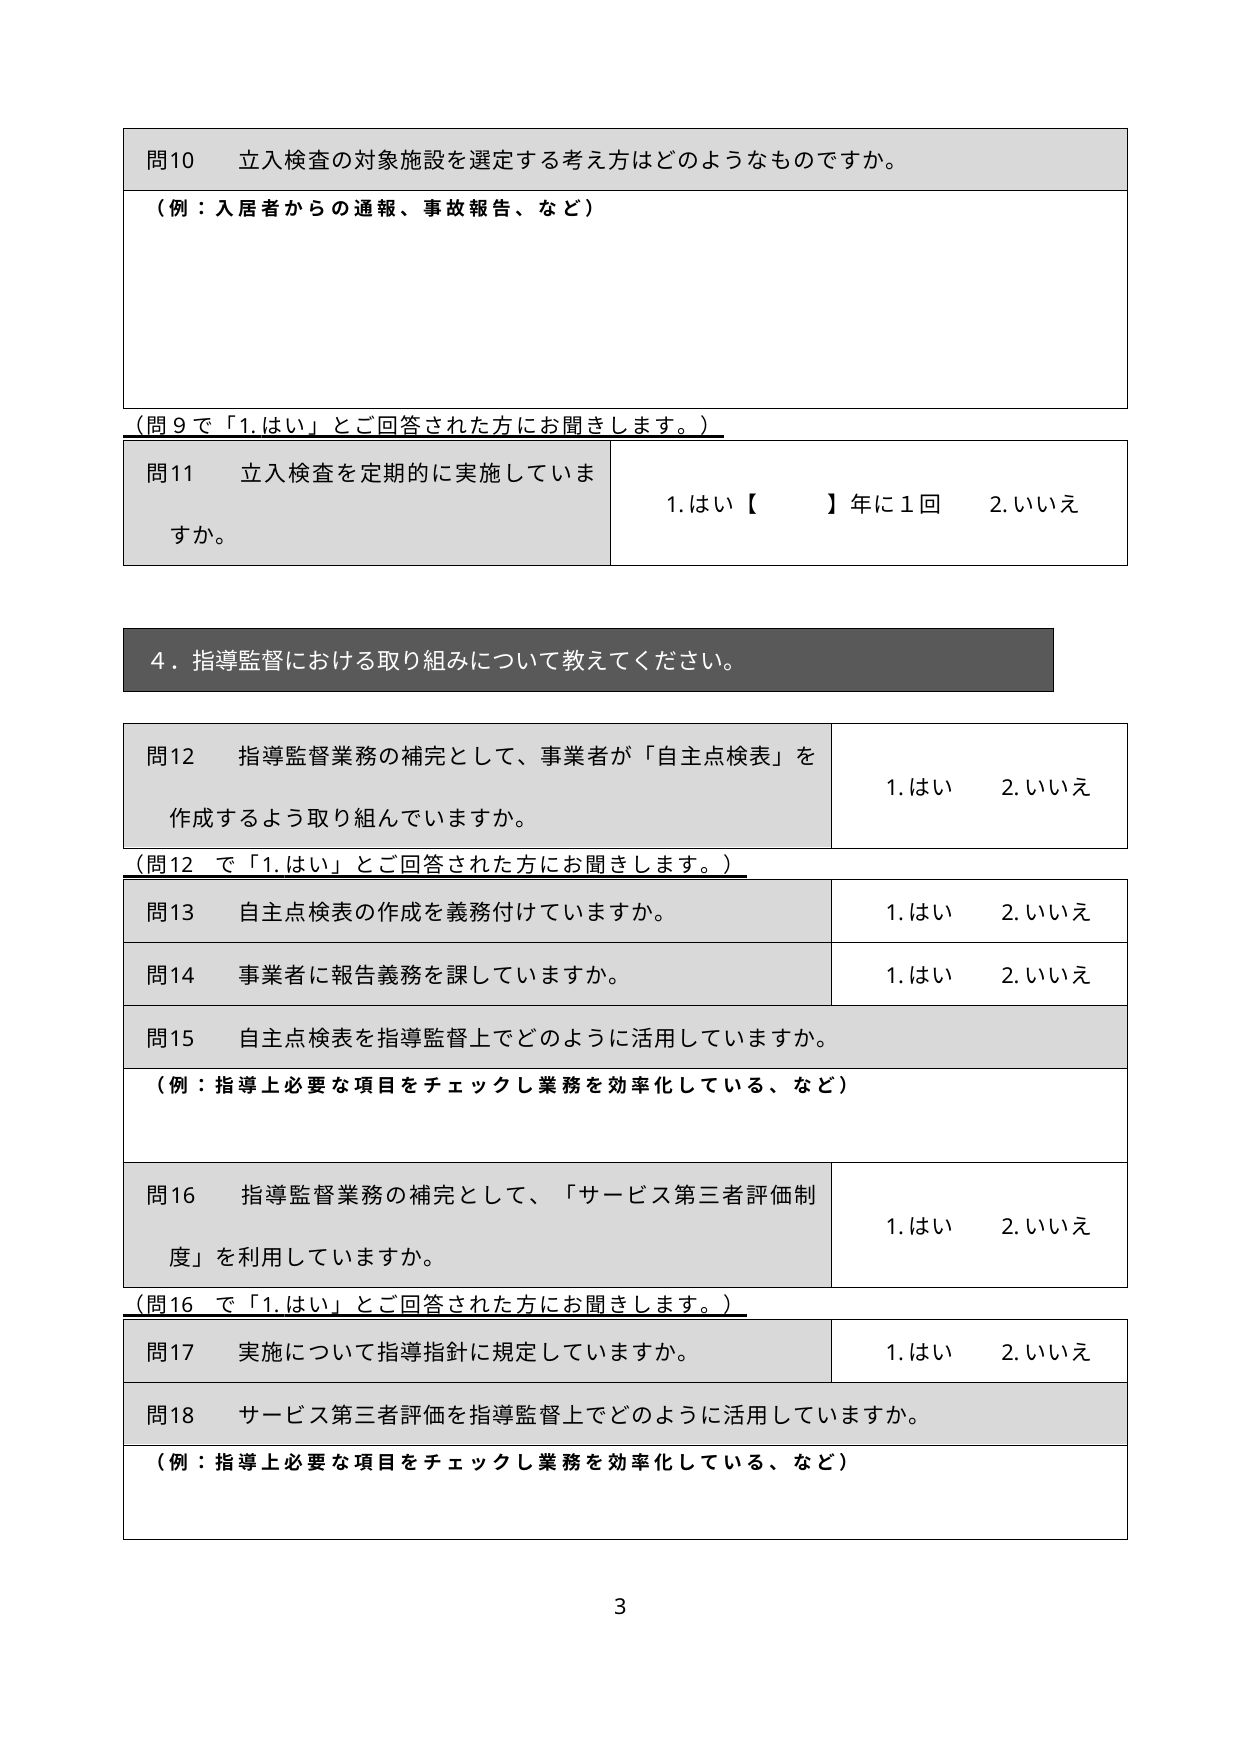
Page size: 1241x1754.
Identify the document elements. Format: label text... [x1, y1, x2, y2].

table_header 問13 自主点検表の作成を義務付けていますか。 [124, 880, 831, 942]
table_header 1.はい【 】年に１回 2.いいえ [611, 441, 1127, 565]
table_cell 問18 サービス第三者評価を指導監督上でどのように活用していますか。 [124, 1383, 1127, 1444]
table_header 1.はい 2.いいえ [832, 724, 1127, 847]
table_cell （例：指導上必要な項目をチェックし業務を効率化している、など） [124, 1069, 1127, 1162]
table_cell 問15 自主点検表を指導監督上でどのように活用していますか。 [124, 1006, 1127, 1068]
table_cell 1.はい 2.いいえ [832, 1163, 1127, 1287]
table_cell （例：入居者からの通報、事故報告、など） [124, 191, 1127, 408]
text （問９で「1.はい」とご回答された方にお聞きします。） [123, 409, 1117, 440]
table_header 問11 立入検査を定期的に実施していますか。 [124, 441, 610, 565]
table_header ４．指導監督における取り組みについて教えてください。 [124, 629, 1053, 691]
table_cell 問14 事業者に報告義務を課していますか。 [124, 943, 831, 1005]
table_header 問12 指導監督業務の補完として、事業者が「自主点検表」を作成するよう取り組んでいますか。 [124, 724, 831, 847]
table_header 問17 実施について指導指針に規定していますか。 [124, 1320, 831, 1382]
table_cell 1.はい 2.いいえ [832, 943, 1127, 1005]
table_header 1.はい 2.いいえ [832, 1320, 1127, 1382]
text （問12で「1.はい」とご回答された方にお聞きします。） [123, 849, 1117, 879]
table_cell （例：指導上必要な項目をチェックし業務を効率化している、など） [124, 1446, 1127, 1538]
text （問16で「1.はい」とご回答された方にお聞きします。） [123, 1288, 1117, 1319]
table_header 1.はい 2.いいえ [832, 880, 1127, 942]
table_cell 問10 立入検査の対象施設を選定する考え方はどのようなものですか。 [124, 129, 1127, 190]
table_cell 問16 指導監督業務の補完として、「サービス第三者評価制度」を利用していますか。 [124, 1163, 831, 1287]
